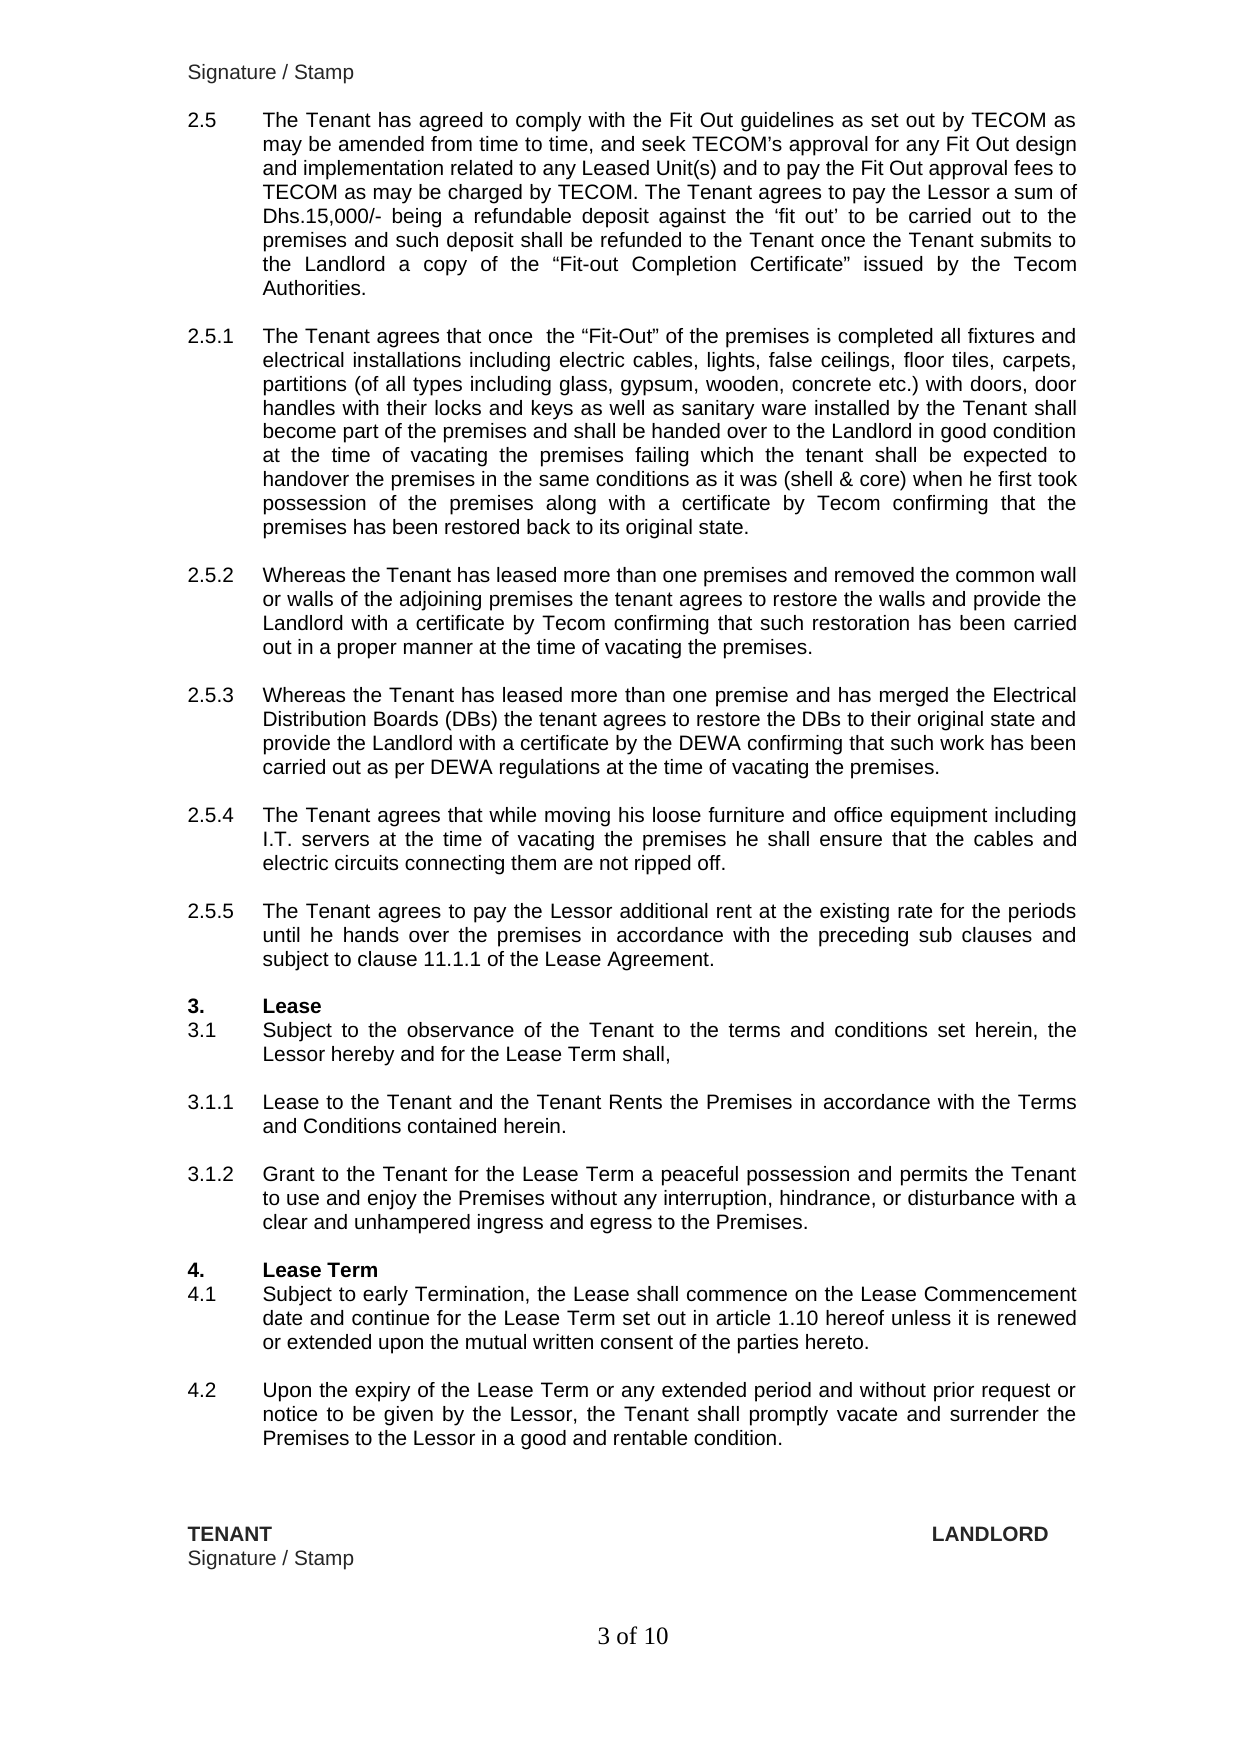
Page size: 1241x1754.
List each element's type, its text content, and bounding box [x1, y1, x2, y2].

text 3. Lease [187, 994, 1078, 1018]
text Signature / Stamp [187, 60, 1078, 84]
text 4. Lease Term [187, 1258, 1078, 1282]
text 2.5.3 Whereas the Tenant has leased more than one premise and has merged the Electrical Distribution Boards (DBs) the tenant agrees to restore the DBs to their original state and provide the Landlord with a certificate by the DEWA confirming that such work has been carried out as per DEWA regulations at the time of vacating the premises. [187, 683, 1078, 779]
text 4.1 Subject to early Termination, the Lease shall commence on the Lease Commencement date and continue for the Lease Term set out in article 1.10 hereof unless it is renewed or extended upon the mutual written consent of the parties hereto. [187, 1282, 1078, 1354]
text 3.1 Subject to the observance of the Tenant to the terms and conditions set herein, the Lessor hereby and for the Lease Term shall, [187, 1018, 1078, 1066]
text 2.5.4 The Tenant agrees that while moving his loose furniture and office equipment including I.T. servers at the time of vacating the premises he shall ensure that the cables and electric circuits connecting them are not ripped off. [187, 803, 1078, 874]
text 2.5 The Tenant has agreed to comply with the Fit Out guidelines as set out by TECOM as may be amended from time to time, and seek TECOM’s approval for any Fit Out design and implementation related to any Leased Unit(s) and to pay the Fit Out approval fees to TECOM as may be charged by TECOM. The Tenant agrees to pay the Lessor a sum of Dhs.15,000/- being a refundable deposit against the ‘fit out’ to be carried out to the premises and such deposit shall be refunded to the Tenant once the Tenant submits to the Landlord a copy of the “Fit-out Completion Certificate” issued by the Tecom Authorities. [187, 108, 1078, 299]
text 3.1.2 Grant to the Tenant for the Lease Term a peaceful possession and permits the Tenant to use and enjoy the Premises without any interruption, hindrance, or disturbance with a clear and unhampered ingress and egress to the Premises. [187, 1162, 1078, 1234]
text 2.5.1 The Tenant agrees that once the “Fit-Out” of the premises is completed all fixtures and electrical installations including electric cables, lights, false ceilings, floor tiles, carpets, partitions (of all types including glass, gypsum, wooden, concrete etc.) with doors, door handles with their locks and keys as well as sanitary ware installed by the Tenant shall become part of the premises and shall be handed over to the Landlord in good condition at the time of vacating the premises failing which the tenant shall be expected to handover the premises in the same conditions as it was (shell & core) when he first took possession of the premises along with a certificate by Tecom confirming that the premises has been restored back to its original state. [187, 323, 1078, 539]
text 4.2 Upon the expiry of the Lease Term or any extended period and without prior request or notice to be given by the Lessor, the Tenant shall promptly vacate and surrender the Premises to the Lessor in a good and rentable condition. [187, 1378, 1078, 1449]
text 2.5.5 The Tenant agrees to pay the Lessor additional rent at the existing rate for the periods until he hands over the premises in accordance with the preceding sub clauses and subject to clause 11.1.1 of the Lease Agreement. [187, 898, 1078, 970]
text 3.1.1 Lease to the Tenant and the Tenant Rents the Premises in accordance with the Terms and Conditions contained herein. [187, 1090, 1078, 1138]
text 2.5.2 Whereas the Tenant has leased more than one premises and removed the common wall or walls of the adjoining premises the tenant agrees to restore the walls and provide the Landlord with a certificate by Tecom confirming that such restoration has been carried out in a proper manner at the time of vacating the premises. [187, 563, 1078, 659]
text Signature / Stamp [187, 1545, 1078, 1569]
text TENANT LANDLORD [187, 1521, 1078, 1545]
